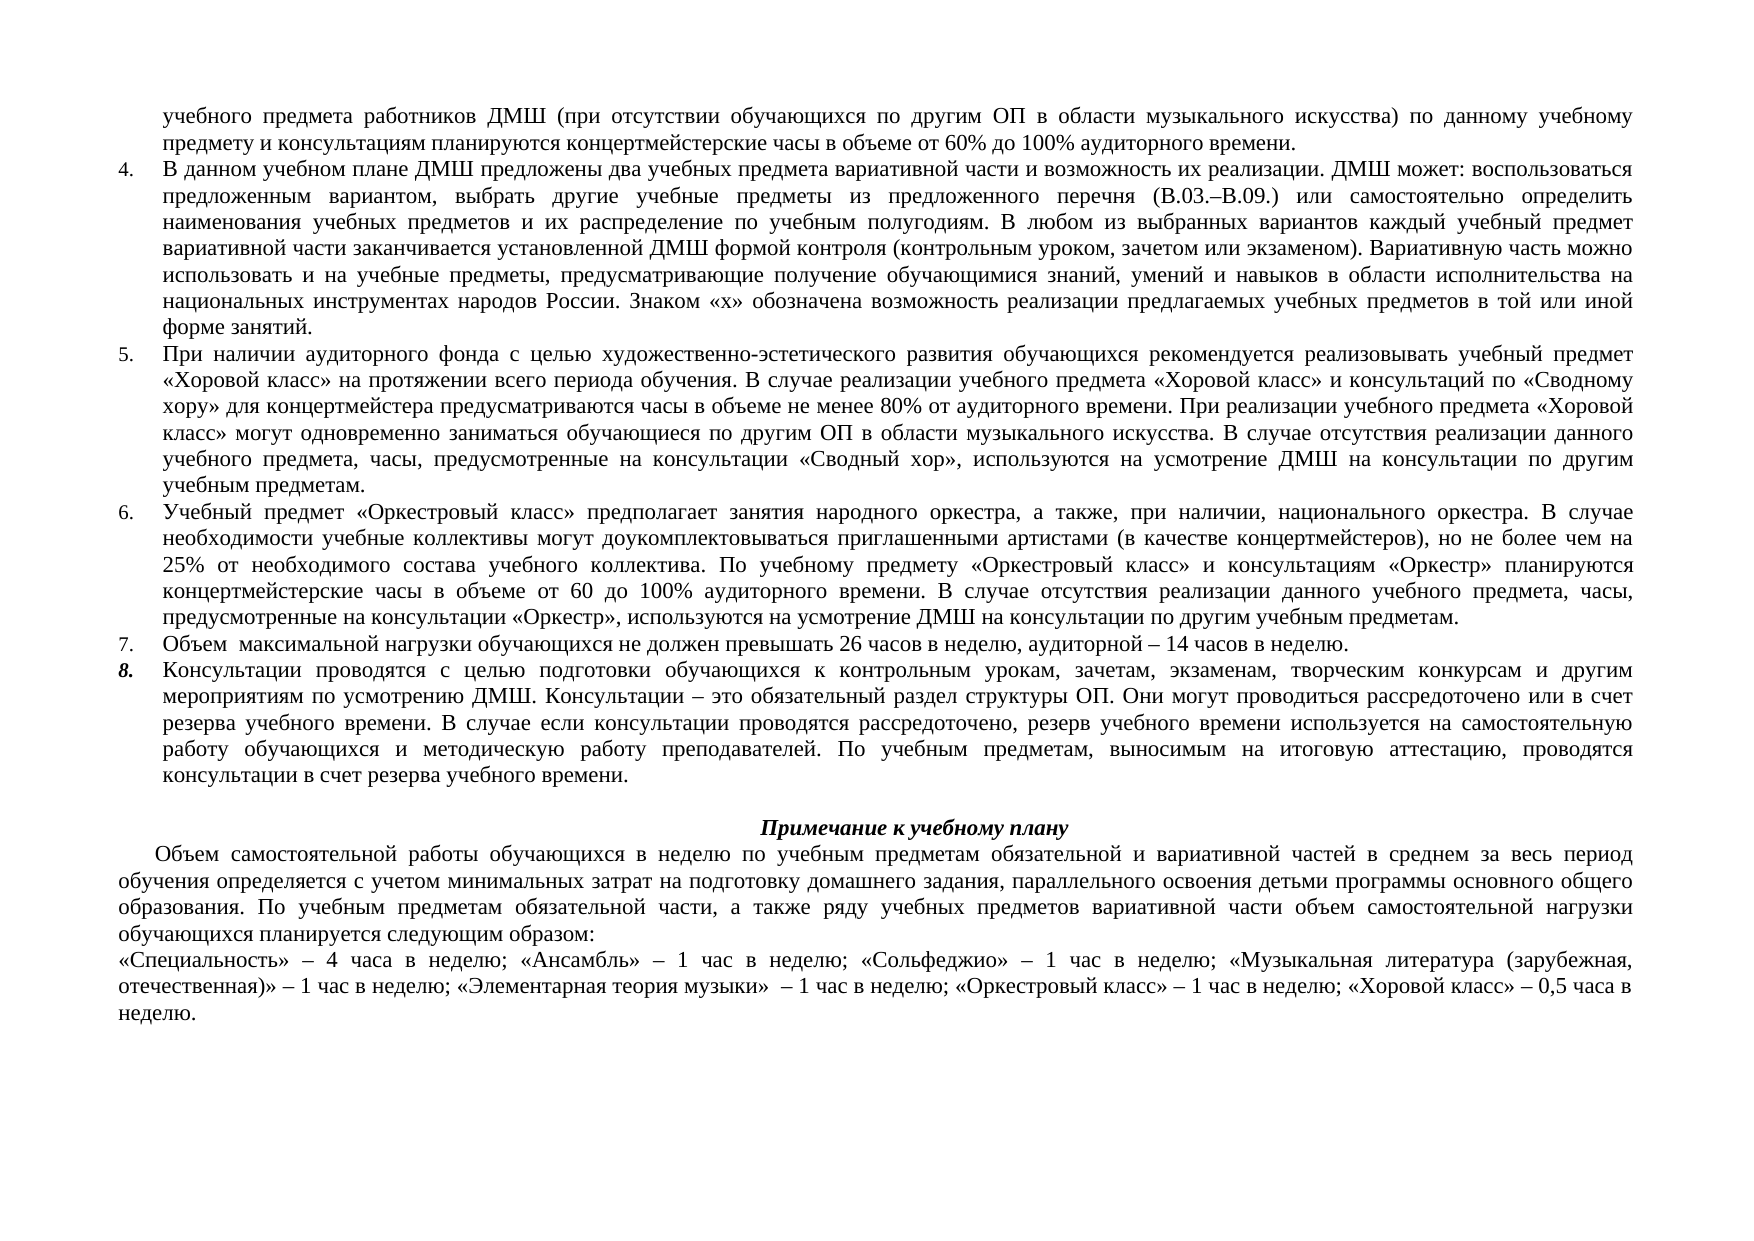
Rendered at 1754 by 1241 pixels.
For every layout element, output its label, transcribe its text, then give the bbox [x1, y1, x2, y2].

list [118, 103, 1636, 155]
list При наличии аудиторного фонда с целью художественно-эстетического развития обучающихся рекомендуется реализовывать учебный предмет «Хоровой класс» на протяжении всего периода обучения. В случае реализации учебного предмета «Хоровой класс» и консультаций по «Сводному хору» для концертмейстера предусматриваются часы в объеме не менее 80% от аудиторного времени. При реализации учебного предмета «Хоровой класс» могут одновременно заниматься обучающиеся по другим ОП в области музыкального искусства. В случае отсутствия реализации данного учебного предмета, часы, предусмотренные на консультации «Сводный хор», используются на усмотрение ДМШ на консультации по другим учебным предметам. [118, 340, 1636, 498]
list Объем максимальной нагрузки обучающихся не должен превышать 26 часов в неделю, аудиторной – 14 часов в неделю. [118, 630, 1636, 656]
list Консультации проводятся с целью подготовки обучающихся к контрольным урокам, зачетам, экзаменам, творческим конкурсам и другим мероприятиям по усмотрению ДМШ. Консультации – это обязательный раздел структуры ОП. Они могут проводиться рассредоточено или в счет резерва учебного времени. В случае если консультации проводятся рассредоточено, резерв учебного времени используется на самостоятельную работу обучающихся и методическую работу преподавателей. По учебным предметам, выносимым на итоговую аттестацию, проводятся консультации в счет резерва учебного времени. [118, 656, 1636, 788]
text Объем самостоятельной работы обучающихся в неделю по учебным предметам обязательной и вариативной частей в среднем за весь период обучения определяется с учетом минимальных затрат на подготовку домашнего задания, параллельного освоения детьми программы основного общего образования. По учебным предметам обязательной части, а также ряду учебных предметов вариативной части объем самостоятельной нагрузки обучающихся планируется следующим образом: [118, 841, 1636, 946]
list Учебный предмет «Оркестровый класс» предполагает занятия народного оркестра, а также, при наличии, национального оркестра. В случае необходимости учебные коллективы могут доукомплектовываться приглашенными артистами (в качестве концертмейстеров), но не более чем на 25% от необходимого состава учебного коллектива. По учебному предмету «Оркестровый класс» и консультациям «Оркестр» планируются концертмейстерские часы в объеме от 60 до 100% аудиторного времени. В случае отсутствия реализации данного учебного предмета, часы, предусмотренные на консультации «Оркестр», используются на усмотрение ДМШ на консультации по другим учебным предметам. [118, 498, 1636, 630]
text «Специальность» – 4 часа в неделю; «Ансамбль» – 1 час в неделю; «Сольфеджио» – 1 час в неделю; «Музыкальная литература (зарубежная, отечественная)» – 1 час в неделю; «Элементарная теория музыки» – 1 час в неделю; «Оркестровый класс» – 1 час в неделю; «Хоровой класс» – 0,5 часа в неделю. [118, 946, 1636, 1025]
list В данном учебном плане ДМШ предложены два учебных предмета вариативной части и возможность их реализации. ДМШ может: воспользоваться предложенным вариантом, выбрать другие учебные предметы из предложенного перечня (В.03.–В.09.) или самостоятельно определить наименования учебных предметов и их распределение по учебным полугодиям. В любом из выбранных вариантов каждый учебный предмет вариативной части заканчивается установленной ДМШ формой контроля (контрольным уроком, зачетом или экзаменом). Вариативную часть можно использовать и на учебные предметы, предусматривающие получение обучающимися знаний, умений и навыков в области исполнительства на национальных инструментах народов России. Знаком «х» обозначена возможность реализации предлагаемых учебных предметов в той или иной форме занятий. [118, 155, 1636, 340]
text Примечание к учебному плану [193, 814, 1636, 841]
